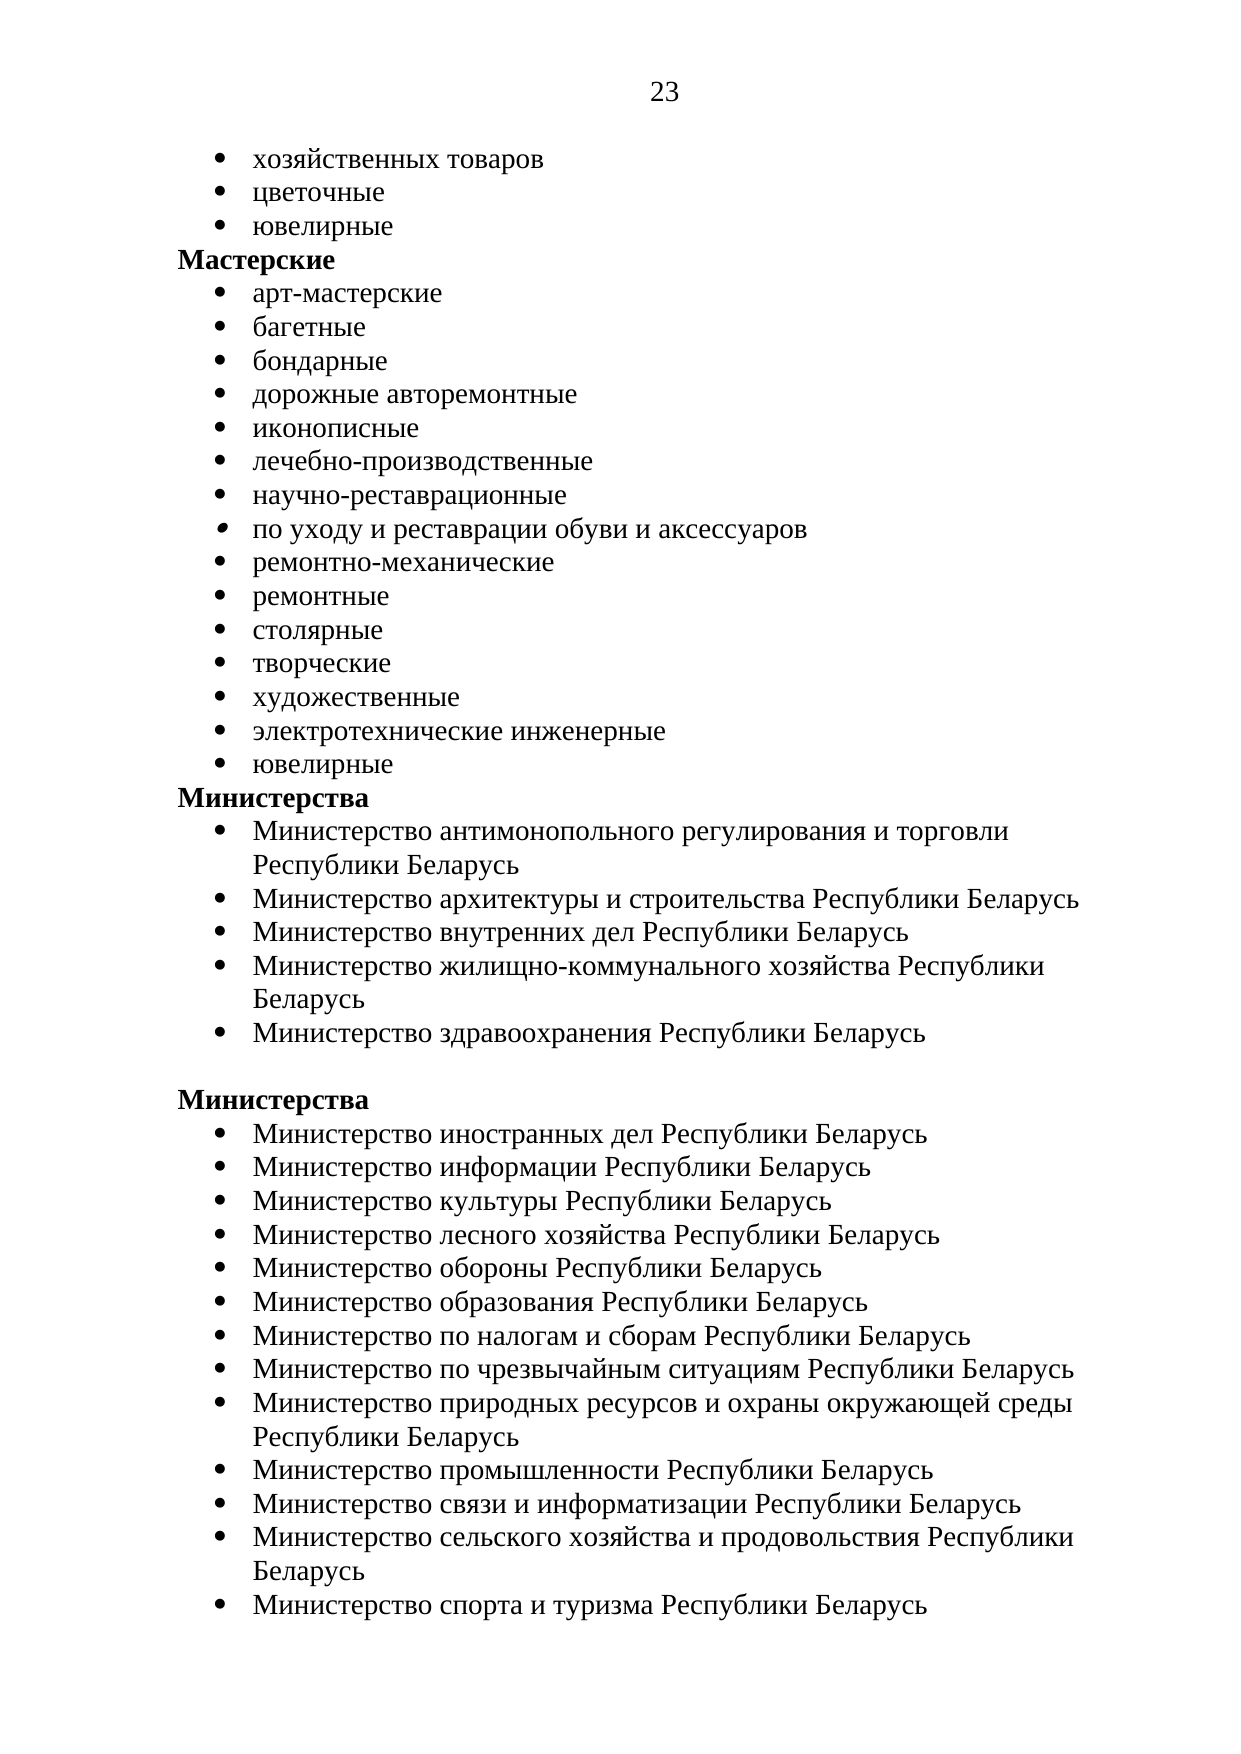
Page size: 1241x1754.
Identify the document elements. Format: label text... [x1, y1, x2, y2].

list Министерство связи и информатизации Республики Беларусь [215, 1486, 1152, 1519]
list Министерство архитектуры и строительства Республики Беларусь [215, 881, 1152, 914]
list лечебно-производственные [215, 443, 1152, 477]
text Министерства [177, 780, 1152, 813]
list хозяйственных товаров [215, 141, 1152, 174]
list Министерство здравоохранения Республики Беларусь [215, 1015, 1152, 1049]
list Министерство антимонопольного регулирования и торговли Республики Беларусь [215, 813, 1152, 881]
list Министерство информации Республики Беларусь [215, 1149, 1152, 1183]
list творческие [215, 645, 1152, 679]
list Министерство культуры Республики Беларусь [215, 1183, 1152, 1217]
list по уходу и реставрации обуви и аксессуаров [215, 511, 1152, 544]
list Министерство по чрезвычайным ситуациям Республики Беларусь [215, 1351, 1152, 1385]
list ювелирные [215, 208, 1152, 242]
list ремонтно-механические [215, 544, 1152, 578]
list Министерство по налогам и сборам Республики Беларусь [215, 1318, 1152, 1351]
list Министерство иностранных дел Республики Беларусь [215, 1116, 1152, 1149]
list столярные [215, 612, 1152, 645]
list Министерство обороны Республики Беларусь [215, 1251, 1152, 1284]
list ремонтные [215, 578, 1152, 612]
list Министерство природных ресурсов и охраны окружающей среды Республики Беларусь [215, 1385, 1152, 1452]
text Мастерские [177, 242, 1152, 275]
list ювелирные [215, 746, 1152, 780]
list Министерство образования Республики Беларусь [215, 1284, 1152, 1318]
list научно-реставрационные [215, 477, 1152, 511]
list Министерство спорта и туризма Республики Беларусь [215, 1587, 1152, 1620]
list цветочные [215, 174, 1152, 208]
list Министерство сельского хозяйства и продовольствия Республики Беларусь [215, 1519, 1152, 1587]
list багетные [215, 309, 1152, 343]
list Министерство внутренних дел Республики Беларусь [215, 914, 1152, 948]
list бондарные [215, 343, 1152, 376]
list Министерство лесного хозяйства Республики Беларусь [215, 1217, 1152, 1251]
list арт-мастерские [215, 275, 1152, 309]
text Министерства [177, 1082, 1152, 1116]
list Министерство жилищно-коммунального хозяйства Республики Беларусь [215, 948, 1152, 1015]
list Министерство промышленности Республики Беларусь [215, 1452, 1152, 1486]
list электротехнические инженерные [215, 713, 1152, 746]
list иконописные [215, 410, 1152, 443]
list художественные [215, 679, 1152, 713]
list дорожные авторемонтные [215, 376, 1152, 410]
